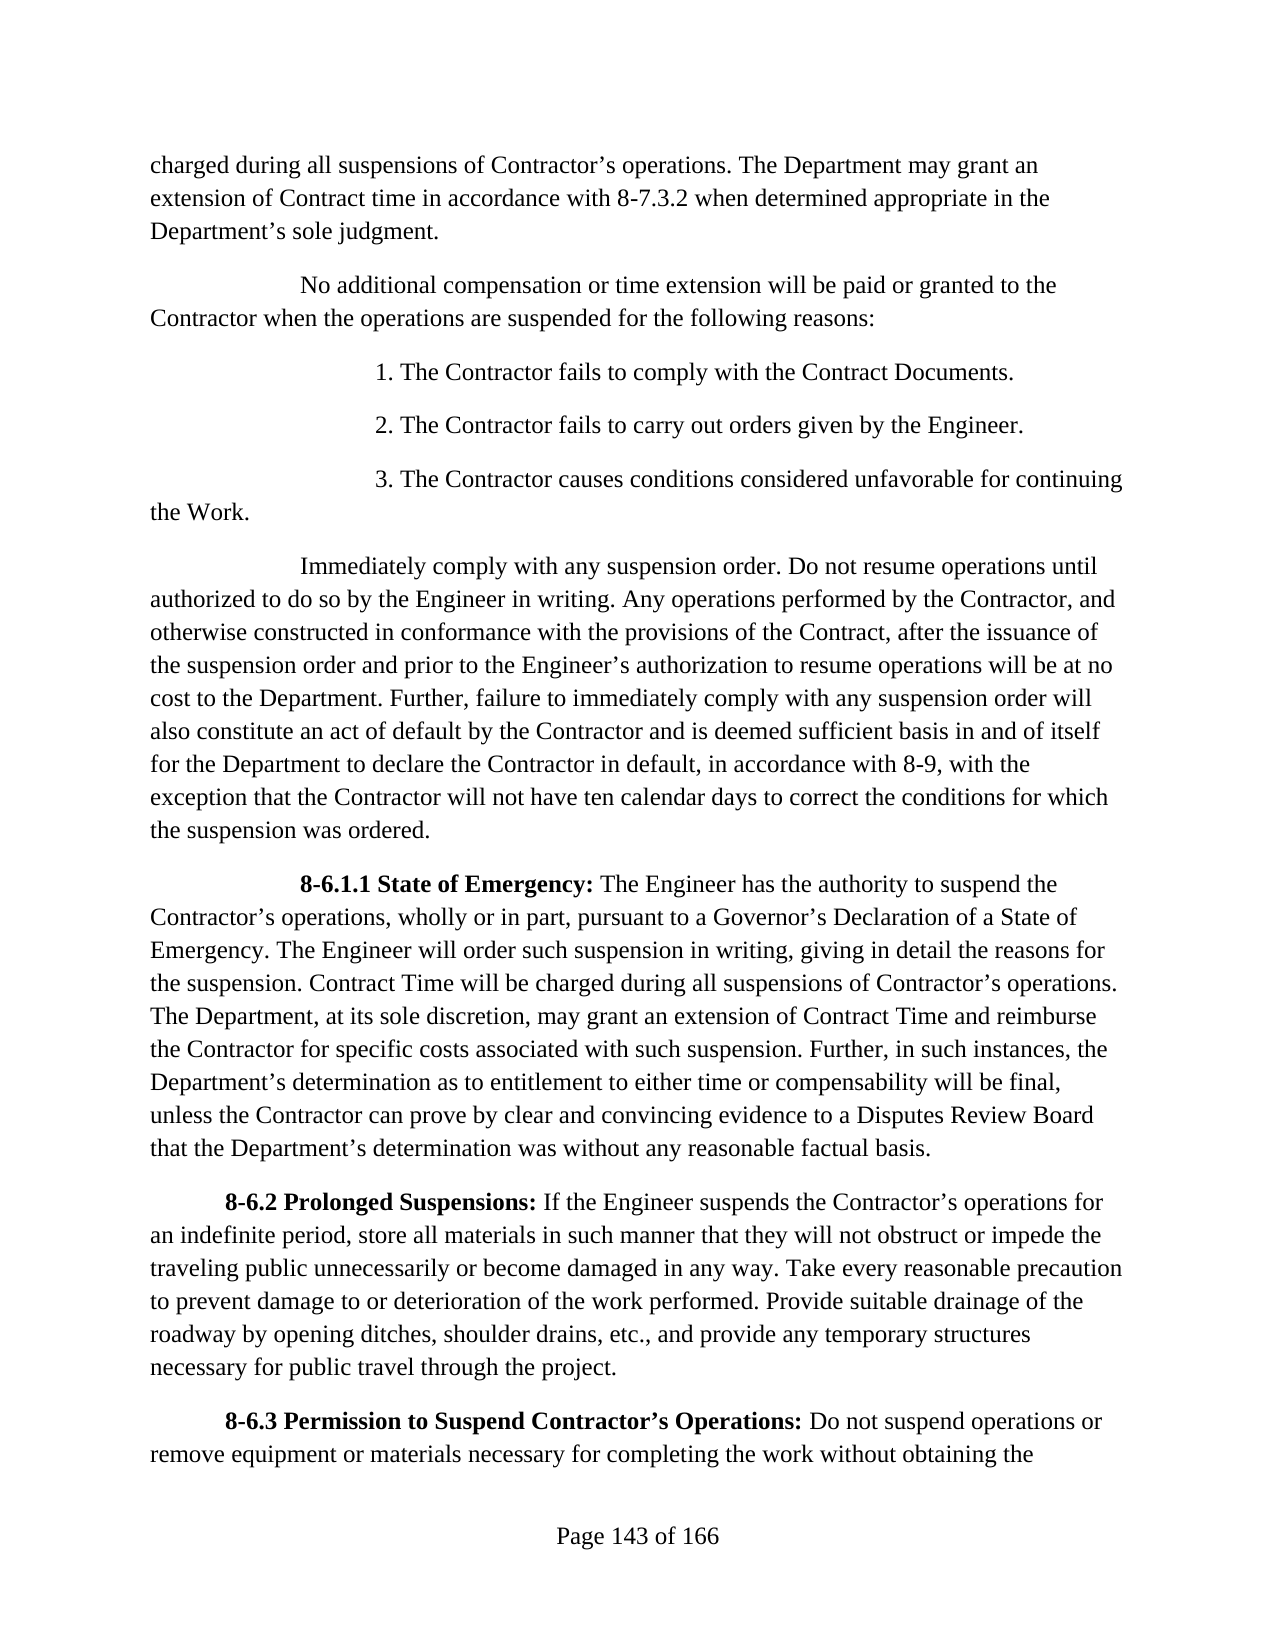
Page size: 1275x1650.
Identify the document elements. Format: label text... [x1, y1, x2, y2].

text 8-6.2 Prolonged Suspensions: If the Engineer suspends the Contractor’s operations for an indefinite period, store all materials in such manner that they will not obstruct or impede the traveling public unnecessarily or become damaged in any way. Take every reasonable precaution to prevent damage to or deterioration of the work performed. Provide suitable drainage of the roadway by opening ditches, shoulder drains, etc., and provide any temporary structures necessary for public travel through the project. [150, 1187, 1125, 1381]
text 8-6.1.1 State of : The Engineer has the authority to suspend the Contractor’s operations, wholly or in part, pursuant to a Governor’s Declaration of a State of . The Engineer will order such suspension in writing, giving in detail the reasons for the suspension. Contract Time will be charged during all suspensions of Contractor’s operations. The Department, at its sole discretion, may grant an extension of Contract Time and reimburse the Contractor for specific costs associated with such suspension. Further, in such instances, the Department’s determination as to entitlement to either time or compensability will be final, unless the Contractor can prove by clear and convincing evidence to a Disputes Review Board that the Department’s determination was without any reasonable factual basis. [150, 869, 1125, 1162]
text 3. The Contractor causes conditions considered unfavorable for continuing the Work. [150, 464, 1125, 526]
text 2. The Contractor fails to carry out orders given by the Engineer. [150, 411, 1125, 439]
text Immediately comply with any suspension order. Do not resume operations until authorized to do so by the Engineer in writing. Any operations performed by the Contractor, and otherwise constructed in conformance with the provisions of the Contract, after the issuance of the suspension order and prior to the Engineer’s authorization to resume operations will be at no cost to the Department. Further, failure to immediately comply with any suspension order will also constitute an act of default by the Contractor and is deemed sufficient basis in and of itself for the Department to declare the Contractor in default, in accordance with 8-9, with the exception that the Contractor will not have ten calendar days to correct the conditions for which the suspension was ordered. [150, 551, 1125, 844]
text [150, 150, 1125, 245]
text No additional compensation or time extension will be paid or granted to the Contractor when the operations are suspended for the following reasons: [150, 270, 1125, 332]
text 1. The Contractor fails to comply with the Contract Documents. [150, 357, 1125, 386]
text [150, 1406, 1125, 1468]
